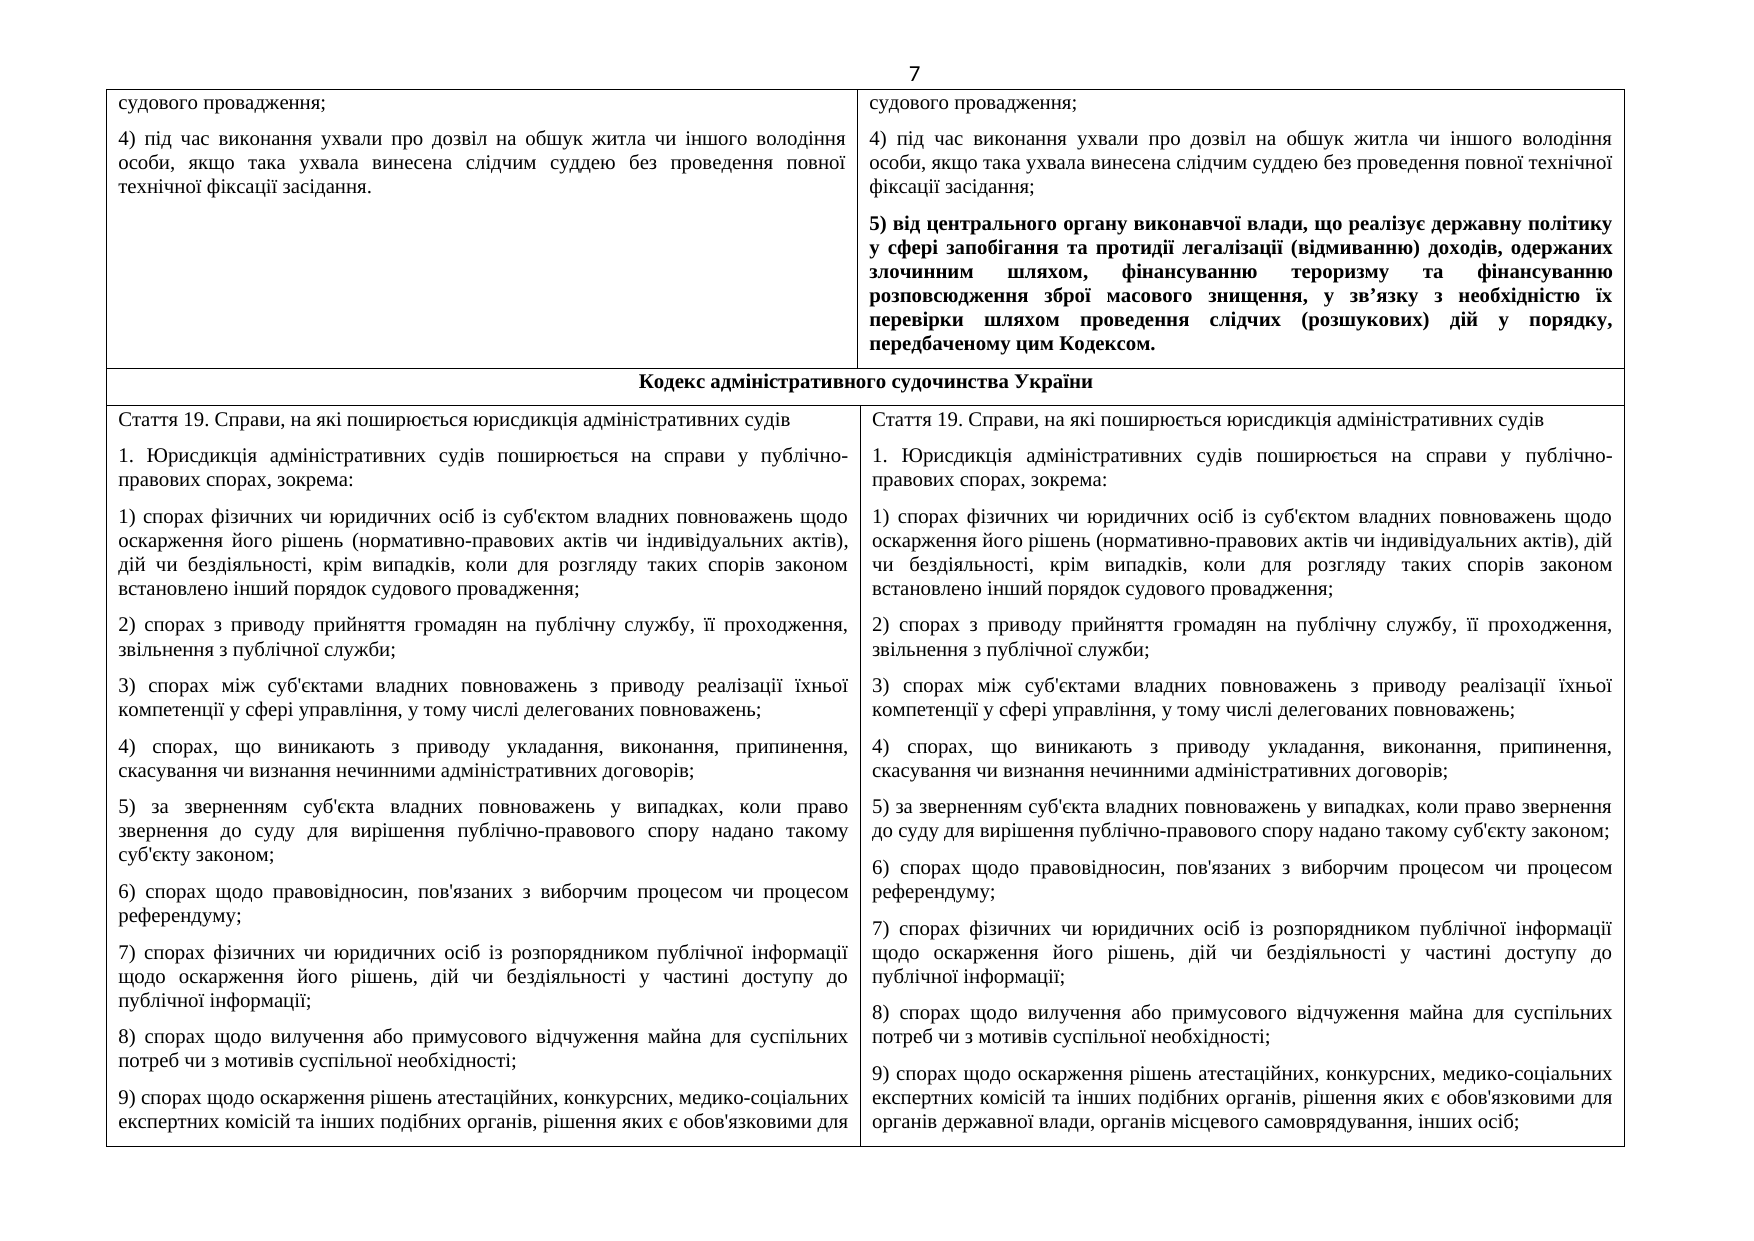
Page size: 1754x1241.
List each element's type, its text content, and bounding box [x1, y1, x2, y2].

table_cell Кодекс адміністративного судочинства України [107, 369, 1624, 405]
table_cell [107, 406, 860, 1146]
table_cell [858, 90, 1624, 368]
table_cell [107, 90, 857, 368]
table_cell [861, 406, 1624, 1146]
